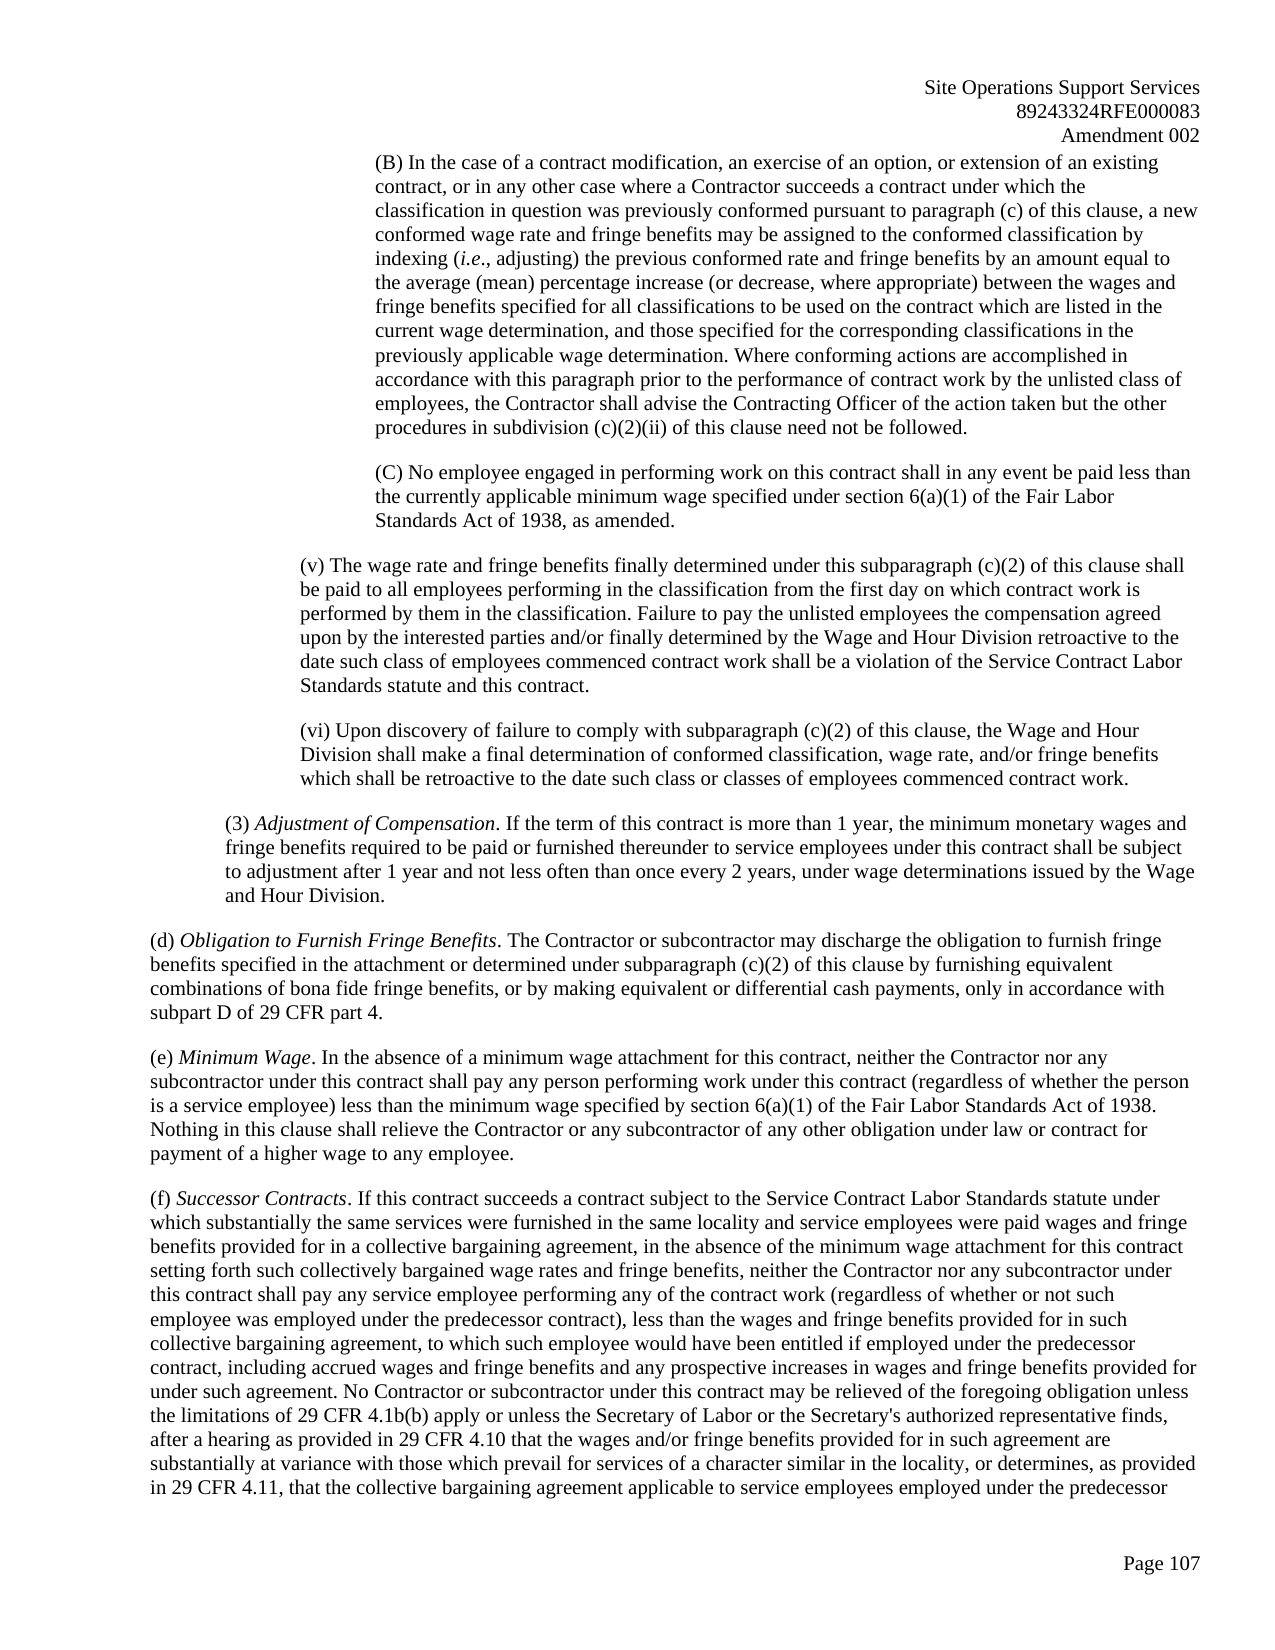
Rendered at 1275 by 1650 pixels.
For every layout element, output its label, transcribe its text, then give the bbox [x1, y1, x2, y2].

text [150, 1186, 1200, 1499]
text (B) In the case of a contract modification, an exercise of an option, or extension of an existing contract, or in any other case where a Contractor succeeds a contract under which the classification in question was previously conformed pursuant to paragraph (c) of this clause, a new conformed wage rate and fringe benefits may be assigned to the conformed classification by indexing (i.e., adjusting) the previous conformed rate and fringe benefits by an amount equal to the average (mean) percentage increase (or decrease, where appropriate) between the wages and fringe benefits specified for all classifications to be used on the contract which are listed in the current wage determination, and those specified for the corresponding classifications in the previously applicable wage determination. Where conforming actions are accomplished in accordance with this paragraph prior to the performance of contract work by the unlisted class of employees, the Contractor shall advise the Contracting Officer of the action taken but the other procedures in subdivision (c)(2)(ii) of this clause need not be followed. [375, 150, 1200, 439]
text (C) No employee engaged in performing work on this contract shall in any event be paid less than the currently applicable minimum wage specified under section 6(a)(1) of the Fair Labor Standards Act of 1938, as amended. [375, 459, 1200, 532]
text (d) Obligation to Furnish Fringe Benefits. The Contractor or subcontractor may discharge the obligation to furnish fringe benefits specified in the attachment or determined under subparagraph (c)(2) of this clause by furnishing equivalent combinations of bona fide fringe benefits, or by making equivalent or differential cash payments, only in accordance with subpart D of 29 CFR part 4. [150, 928, 1200, 1024]
text (3) Adjustment of Compensation. If the term of this contract is more than 1 year, the minimum monetary wages and fringe benefits required to be paid or furnished thereunder to service employees under this contract shall be subject to adjustment after 1 year and not less often than once every 2 years, under wage determinations issued by the Wage and Hour Division. [225, 811, 1200, 907]
text (v) The wage rate and fringe benefits finally determined under this subparagraph (c)(2) of this clause shall be paid to all employees performing in the classification from the first day on which contract work is performed by them in the classification. Failure to pay the unlisted employees the compensation agreed upon by the interested parties and/or finally determined by the Wage and Hour Division retroactive to the date such class of employees commenced contract work shall be a violation of the Service Contract Labor Standards statute and this contract. [300, 553, 1200, 697]
text (vi) Upon discovery of failure to comply with subparagraph (c)(2) of this clause, the Wage and Hour Division shall make a final determination of conformed classification, wage rate, and/or fringe benefits which shall be retroactive to the date such class or classes of employees commenced contract work. [300, 718, 1200, 790]
text (e) Minimum Wage. In the absence of a minimum wage attachment for this contract, neither the Contractor nor any subcontractor under this contract shall pay any person performing work under this contract (regardless of whether the person is a service employee) less than the minimum wage specified by section 6(a)(1) of the Fair Labor Standards Act of 1938. Nothing in this clause shall relieve the Contractor or any subcontractor of any other obligation under law or contract for payment of a higher wage to any employee. [150, 1045, 1200, 1165]
